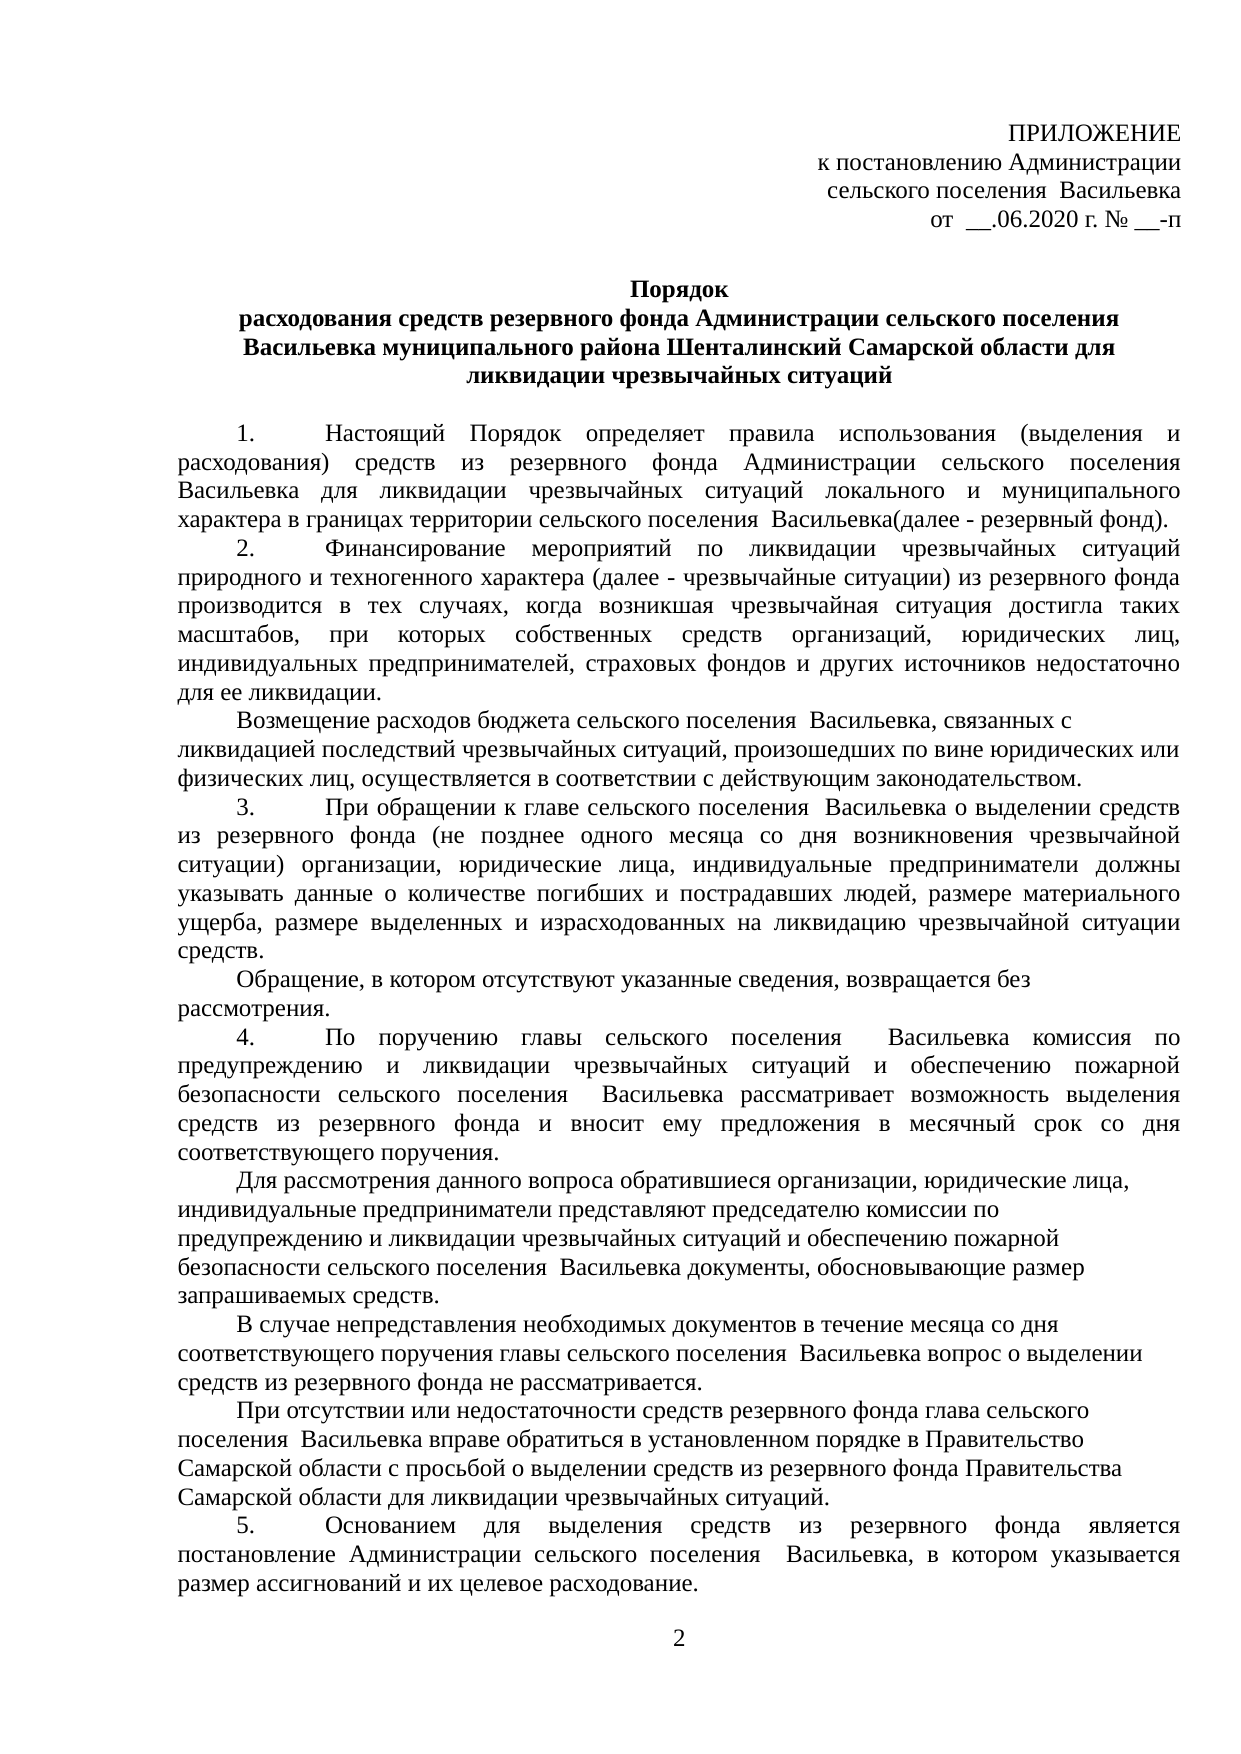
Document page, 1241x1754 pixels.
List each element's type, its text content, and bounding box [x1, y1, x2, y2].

text Порядок расходования средств резервного фонда Администрации сельского поселения Васильевка муниципального района Шенталинский Самарской области для ликвидации чрезвычайных ситуаций [177, 274, 1181, 389]
text Обращение, в котором отсутствуют указанные сведения, возвращается без рассмотрения. [177, 964, 1181, 1022]
text Возмещение расходов бюджета сельского поселения Васильевка, связанных с ликвидацией последствий чрезвычайных ситуаций, произошедших по вине юридических или физических лиц, осуществляется в соответствии с действующим законодательством. [177, 706, 1181, 792]
text ПРИЛОЖЕНИЕ [177, 118, 1181, 147]
text При отсутствии или недостаточности средств резервного фонда глава сельского поселения Васильевка вправе обратиться в установленном порядке в Правительство Самарской области с просьбой о выделении средств из резервного фонда Правительства Самарской области для ликвидации чрезвычайных ситуаций. [177, 1396, 1181, 1511]
text от __.06.2020 г. № __-п [177, 204, 1181, 233]
list По поручению главы сельского поселения Васильевка комиссия по предупреждению и ликвидации чрезвычайных ситуаций и обеспечению пожарной безопасности сельского поселения Васильевка рассматривает возможность выделения средств из резервного фонда и вносит ему предложения в месячный срок со дня соответствующего поручения. [177, 1022, 1181, 1166]
list Финансирование мероприятий по ликвидации чрезвычайных ситуаций природного и техногенного характера (далее - чрезвычайные ситуации) из резервного фонда производится в тех случаях, когда возникшая чрезвычайная ситуация достигла таких масштабов, при которых собственных средств организаций, юридических лиц, индивидуальных предпринимателей, страховых фондов и других источников недостаточно для ее ликвидации. [177, 533, 1181, 706]
text к постановлению Администрации [177, 147, 1181, 176]
text сельского поселения Васильевка [177, 176, 1181, 204]
list Настоящий Порядок определяет правила использования (выделения и расходования) средств из резервного фонда Администрации сельского поселения Васильевка для ликвидации чрезвычайных ситуаций локального и муниципального характера в границах территории сельского поселения Васильевка(далее - резервный фонд). [177, 418, 1181, 533]
list Основанием для выделения средств из резервного фонда является постановление Администрации сельского поселения Васильевка, в котором указывается размер ассигнований и их целевое расходование. [177, 1511, 1181, 1597]
text В случае непредставления необходимых документов в течение месяца со дня соответствующего поручения главы сельского поселения Васильевка вопрос о выделении средств из резервного фонда не рассматривается. [177, 1309, 1181, 1396]
text Для рассмотрения данного вопроса обратившиеся организации, юридические лица, индивидуальные предприниматели представляют председателю комиссии по предупреждению и ликвидации чрезвычайных ситуаций и обеспечению пожарной безопасности сельского поселения Васильевка документы, обосновывающие размер запрашиваемых средств. [177, 1166, 1181, 1309]
list При обращении к главе сельского поселения Васильевка о выделении средств из резервного фонда (не позднее одного месяца со дня возникновения чрезвычайной ситуации) организации, юридические лица, индивидуальные предприниматели должны указывать данные о количестве погибших и пострадавших людей, размере материального ущерба, размере выделенных и израсходованных на ликвидацию чрезвычайной ситуации средств. [177, 792, 1181, 964]
